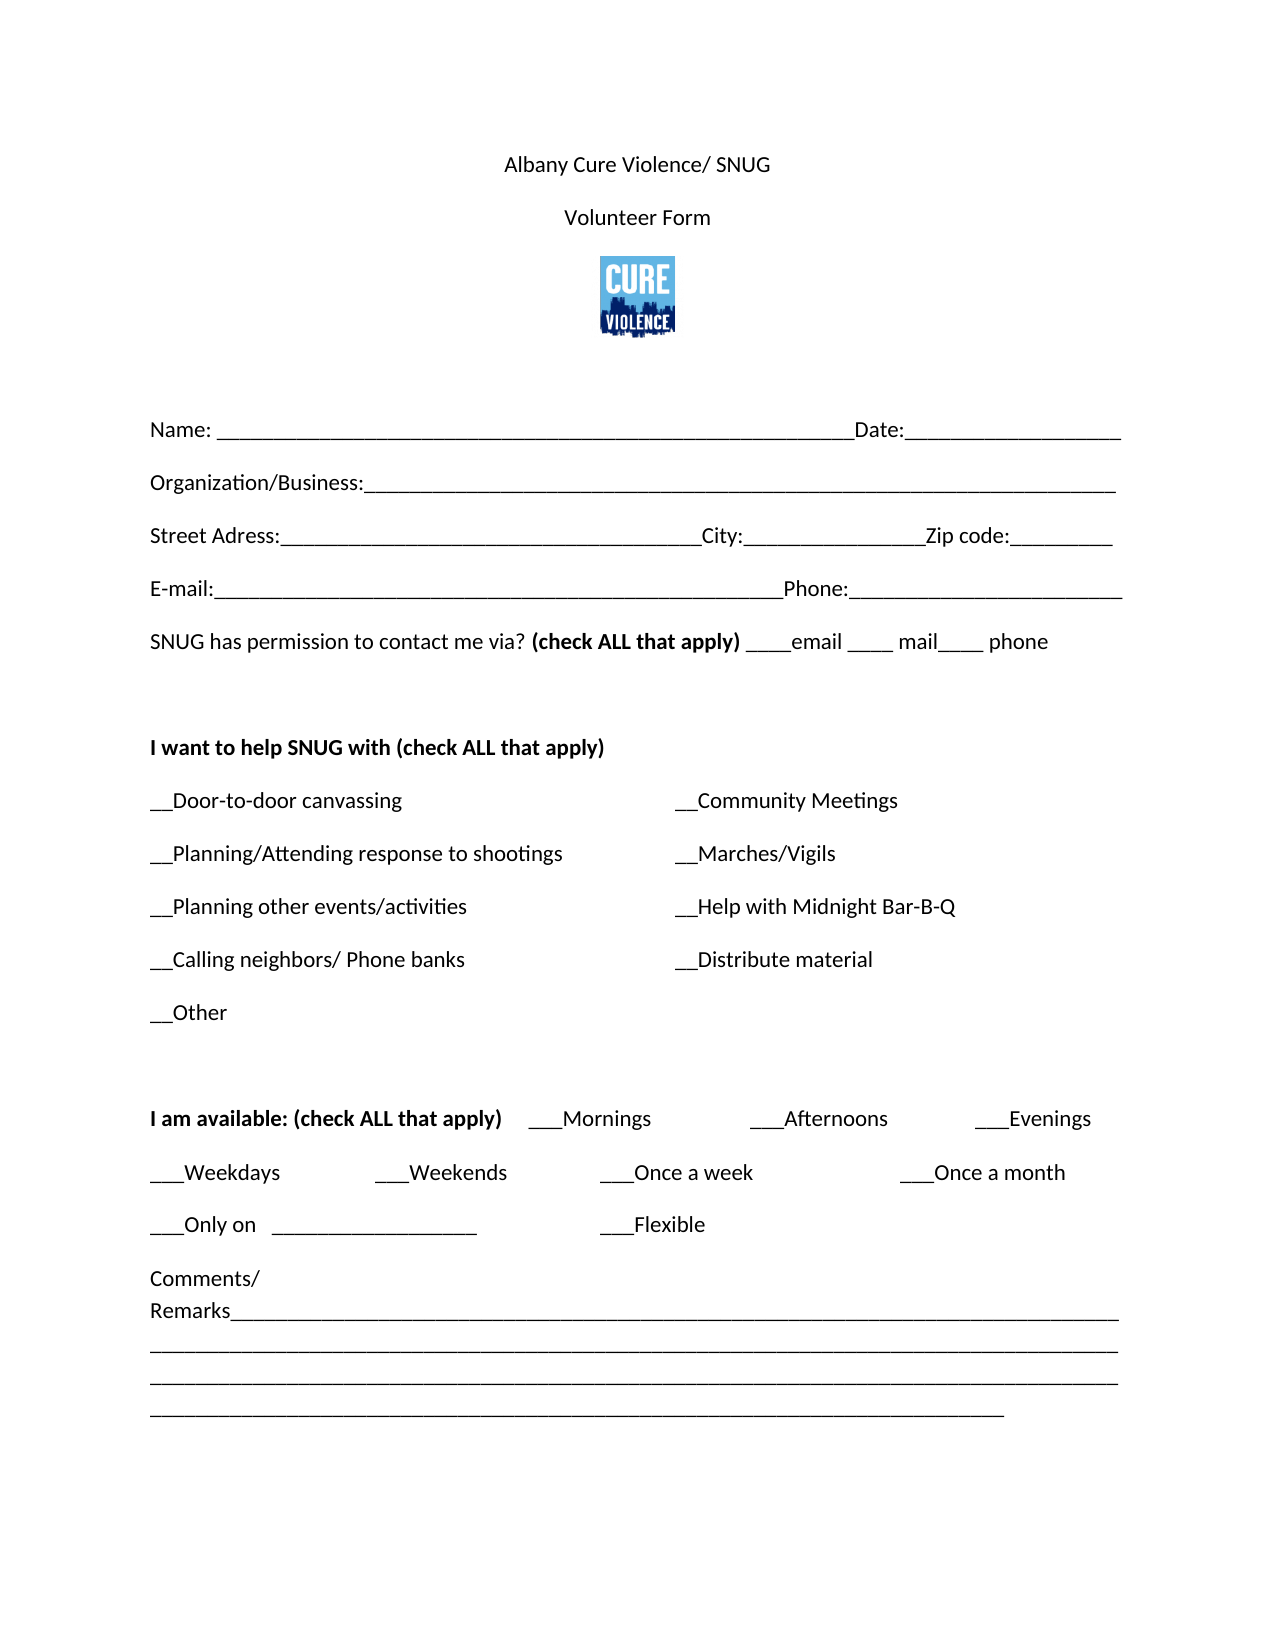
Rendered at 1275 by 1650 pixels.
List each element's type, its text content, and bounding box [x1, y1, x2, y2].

text I want to help SNUG with (check ALL that apply) [150, 733, 1125, 761]
text I am available: (check ALL that apply) ___Mornings ___Afternoons ___Evenings [150, 1104, 1125, 1133]
text Albany Cure Violence/ SNUG [150, 150, 1125, 178]
text Organization/Business:__________________________________________________________________ [150, 468, 1125, 496]
text __Other [150, 998, 1125, 1027]
text __Planning/Attending response to shootings __Marches/Vigils [150, 839, 1125, 867]
text __Planning other events/activities __Help with Midnight Bar-B-Q [150, 892, 1125, 921]
text __Door-to-door canvassing __Community Meetings [150, 786, 1125, 814]
text Comments/Remarks___________________________________________________________________________________________________________________________________________________________________________________________________________________________________________________________________________________________________________________________________ [150, 1264, 1125, 1420]
text Volunteer Form [150, 203, 1125, 231]
text SNUG has permission to contact me via? (check ALL that apply) ____email ____ mail____ phone [150, 627, 1125, 655]
picture [591, 256, 684, 338]
text __Calling neighbors/ Phone banks __Distribute material [150, 946, 1125, 973]
text Name: ________________________________________________________Date:___________________ [150, 415, 1125, 443]
text Street Adress:_____________________________________City:________________Zip code:_________ [150, 521, 1125, 549]
text E-mail:__________________________________________________Phone:________________________ [150, 574, 1125, 602]
text ___Only on __________________ ___Flexible [150, 1211, 1125, 1239]
text ___Weekdays ___Weekends ___Once a week ___Once a month [150, 1158, 1125, 1186]
